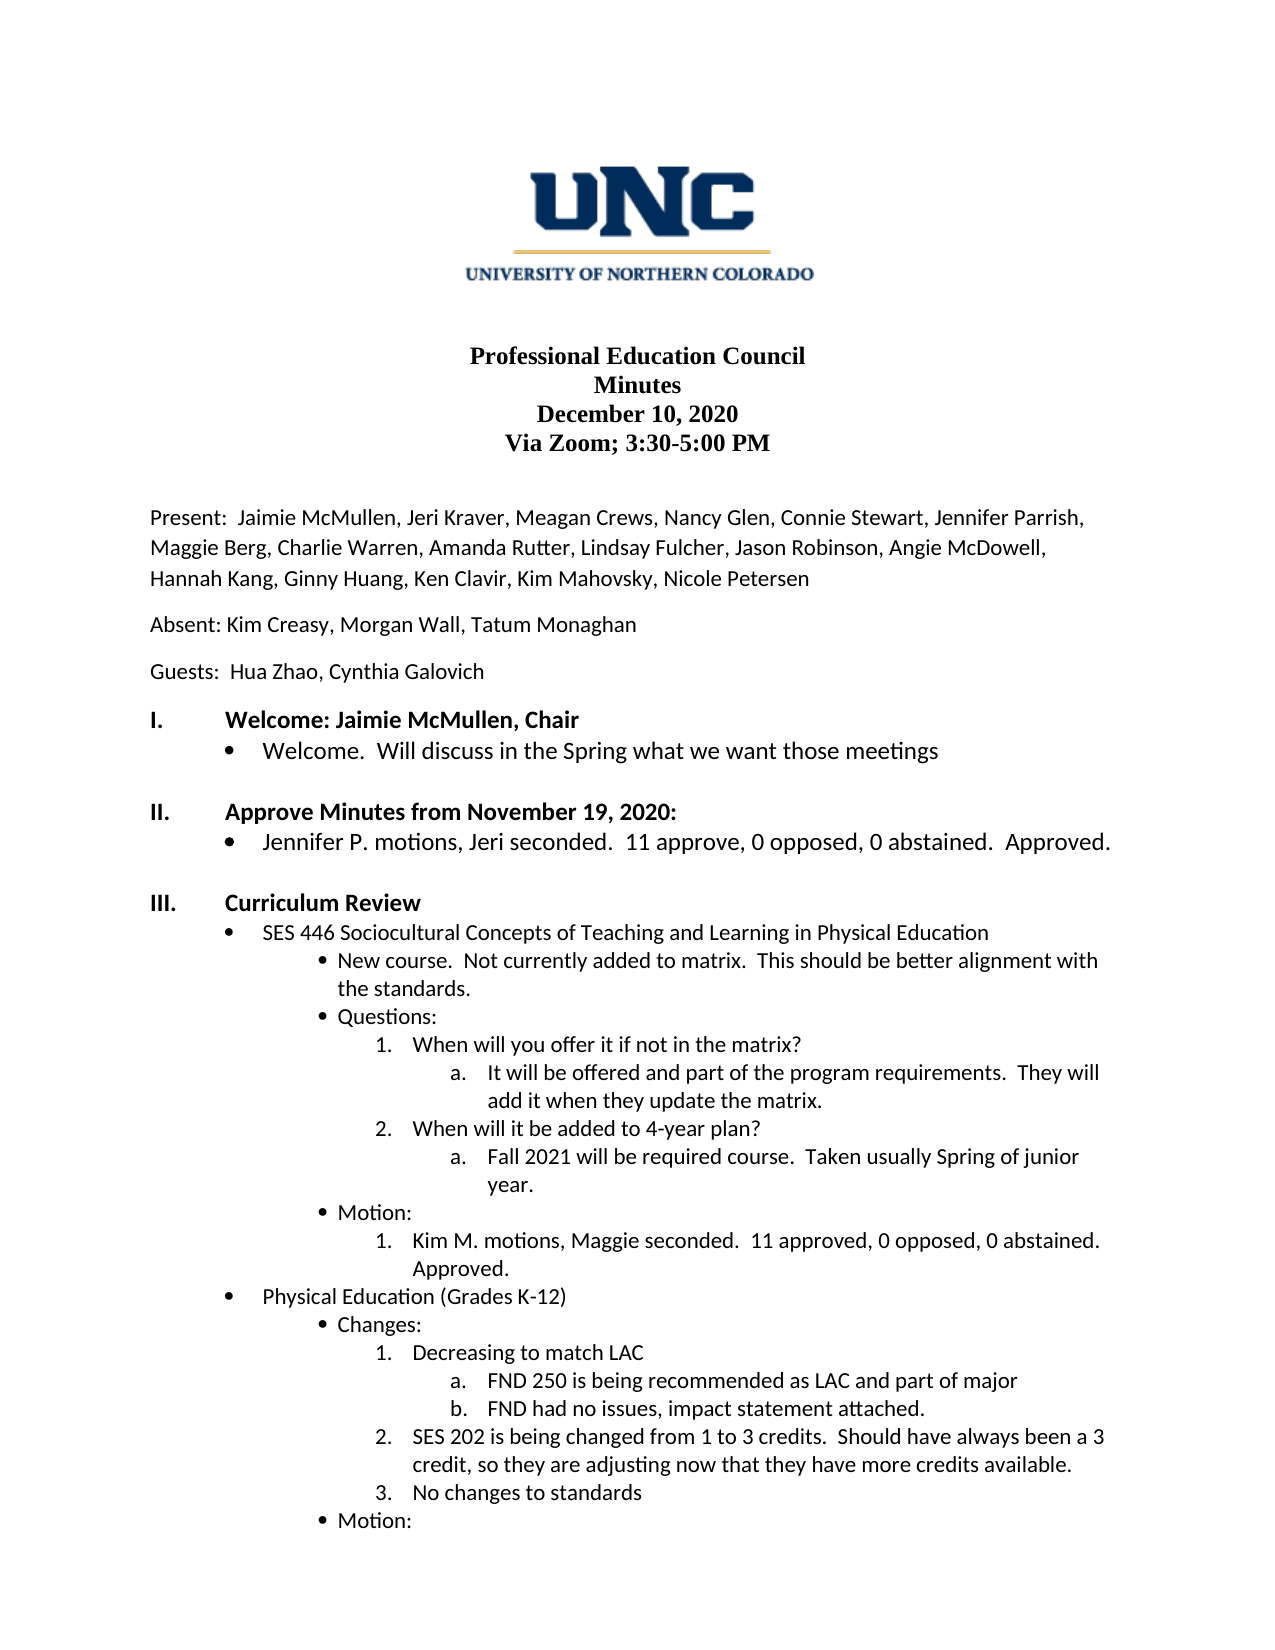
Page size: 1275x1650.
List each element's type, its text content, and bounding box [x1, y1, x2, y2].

text Guests: Hua Zhao, Cynthia Galovich [150, 657, 1125, 685]
text Professional Education Council [150, 341, 1125, 370]
list SES 446 Sociocultural Concepts of Teaching and Learning in Physical Education [225, 918, 1125, 946]
list Welcome: Jaimie McMullen, Chair [150, 704, 1125, 735]
list New course. Not currently added to matrix. This should be better alignment with the standards. [319, 946, 1125, 1002]
text December 10, 2020 [150, 399, 1125, 428]
list When will you offer it if not in the matrix? [375, 1030, 1125, 1058]
list Curriculum Review [150, 887, 1125, 918]
list Approve Minutes from November 19, 2020: [150, 796, 1125, 826]
list It will be offered and part of the program requirements. They will add it when they update the matrix. [450, 1058, 1125, 1114]
list Welcome. Will discuss in the Spring what we want those meetings [225, 735, 1125, 765]
list Decreasing to match LAC [375, 1338, 1125, 1366]
list When will it be added to 4-year plan? [375, 1114, 1125, 1142]
picture [452, 150, 823, 294]
list FND had no issues, impact statement attached. [450, 1394, 1125, 1422]
list No changes to standards [375, 1478, 1125, 1506]
list Jennifer P. motions, Jeri seconded. 11 approve, 0 opposed, 0 abstained. Approved. [225, 826, 1125, 857]
list Fall 2021 will be required course. Taken usually Spring of junior year. [450, 1142, 1125, 1198]
list Motion: [319, 1506, 1125, 1534]
text Present: Jaimie McMullen, Jeri Kraver, Meagan Crews, Nancy Glen, Connie Stewart, Jennifer Parrish, Maggie Berg, Charlie Warren, Amanda Rutter, Lindsay Fulcher, Jason Robinson, Angie McDowell, Hannah Kang, Ginny Huang, Ken Clavir, Kim Mahovsky, Nicole Petersen [150, 503, 1125, 592]
text Minutes [150, 370, 1125, 399]
text Absent: Kim Creasy, Morgan Wall, Tatum Monaghan [150, 611, 1125, 638]
list FND 250 is being recommended as LAC and part of major [450, 1366, 1125, 1394]
list SES 202 is being changed from 1 to 3 credits. Should have always been a 3 credit, so they are adjusting now that they have more credits available. [375, 1422, 1125, 1478]
list Kim M. motions, Maggie seconded. 11 approved, 0 opposed, 0 abstained. Approved. [375, 1226, 1125, 1282]
list Changes: [319, 1310, 1125, 1338]
list Questions: [319, 1002, 1125, 1030]
text Via Zoom; 3:30-5:00 PM [150, 428, 1125, 456]
list Motion: [319, 1198, 1125, 1226]
list Physical Education (Grades K-12) [225, 1282, 1125, 1310]
